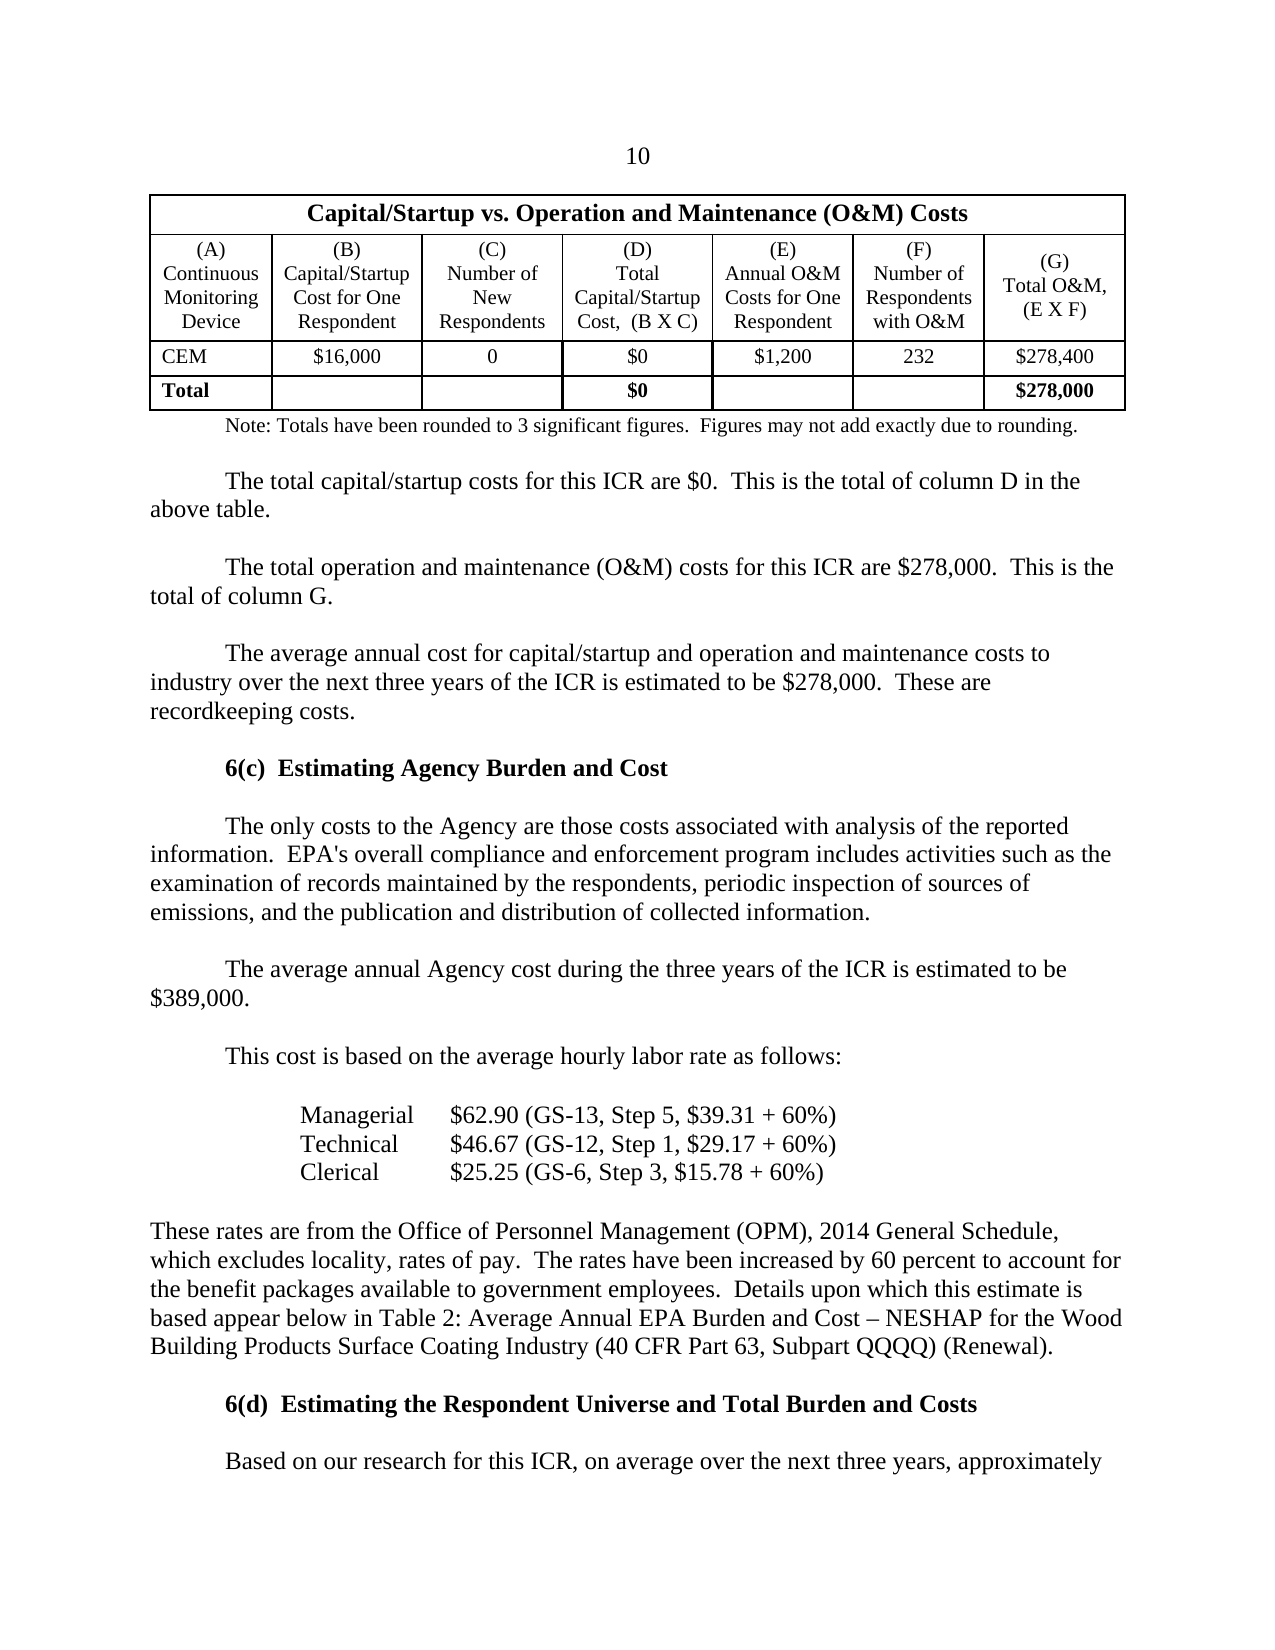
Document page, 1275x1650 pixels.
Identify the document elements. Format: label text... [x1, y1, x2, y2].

text 6(c) Estimating Agency Burden and Cost [150, 753, 1125, 782]
text Clerical $25.25 (GS-6, Step 3, $15.78 + 60%) [150, 1157, 1125, 1186]
table_cell [714, 377, 852, 409]
table_cell $16,000 [273, 342, 421, 375]
table_cell 232 [854, 342, 983, 375]
table_cell (D) Total Capital/Startup Cost, (B X C) [563, 235, 712, 340]
text Note: Totals have been rounded to 3 significant figures. Figures may not add exactly due to rounding. [150, 413, 1125, 437]
table_cell [273, 377, 421, 409]
table_cell CEM [151, 342, 271, 375]
text 6(d) Estimating the Respondent Universe and Total Burden and Costs [150, 1389, 1125, 1418]
table_cell (G) Total O&M, (E X F) [985, 235, 1124, 340]
table_cell [423, 377, 561, 409]
text The average annual Agency cost during the three years of the ICR is estimated to be $389,000. [150, 954, 1125, 1012]
table_header Capital/Startup vs. Operation and Maintenance (O&M) Costs [151, 196, 1124, 233]
text This cost is based on the average hourly labor rate as follows: [150, 1039, 1125, 1070]
table_cell (B) Capital/Startup Cost for One Respondent [273, 235, 421, 340]
table_cell $0 [564, 377, 711, 409]
table_cell Total [151, 377, 271, 409]
text These rates are from the Office of Personnel Management (OPM), 2014 General Schedule, which excludes locality, rates of pay. The rates have been increased by 60 percent to account for the benefit packages available to government employees. Details upon which this estimate is based appear below in Table 2: Average Annual EPA Burden and Cost – NESHAP for the Wood Building Products Surface Coating Industry (40 CFR Part 63, Subpart QQQQ) (Renewal). [150, 1216, 1125, 1360]
text The only costs to the Agency are those costs associated with analysis of the reported information. EPA's overall compliance and enforcement program includes activities such as the examination of records maintained by the respondents, periodic inspection of sources of emissions, and the publication and distribution of collected information. [150, 811, 1125, 926]
table_cell $1,200 [714, 342, 852, 375]
table_cell $0 [564, 342, 711, 375]
text Managerial $62.90 (GS-13, Step 5, $39.31 + 60%) [150, 1100, 1125, 1129]
text Technical $46.67 (GS-12, Step 1, $29.17 + 60%) [150, 1129, 1125, 1157]
table_cell (F) Number of Respondents with O&M [854, 235, 983, 340]
table_cell $278,000 [985, 377, 1124, 409]
text The total operation and maintenance (O&M) costs for this ICR are $278,000. This is the total of column G. [150, 552, 1125, 609]
table_cell (E) Annual O&M Costs for One Respondent [713, 235, 852, 340]
text The total capital/startup costs for this ICR are $0. This is the total of column D in the above table. [150, 466, 1125, 523]
table_cell [854, 377, 983, 409]
table_cell $278,400 [985, 342, 1124, 375]
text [150, 1445, 1125, 1475]
table_cell (A) Continuous Monitoring Device [151, 235, 271, 340]
text The average annual cost for capital/startup and operation and maintenance costs to industry over the next three years of the ICR is estimated to be $278,000. These are recordkeeping costs. [150, 638, 1125, 724]
table_cell 0 [423, 342, 561, 375]
table_cell (C) Number of New Respondents [423, 235, 562, 340]
